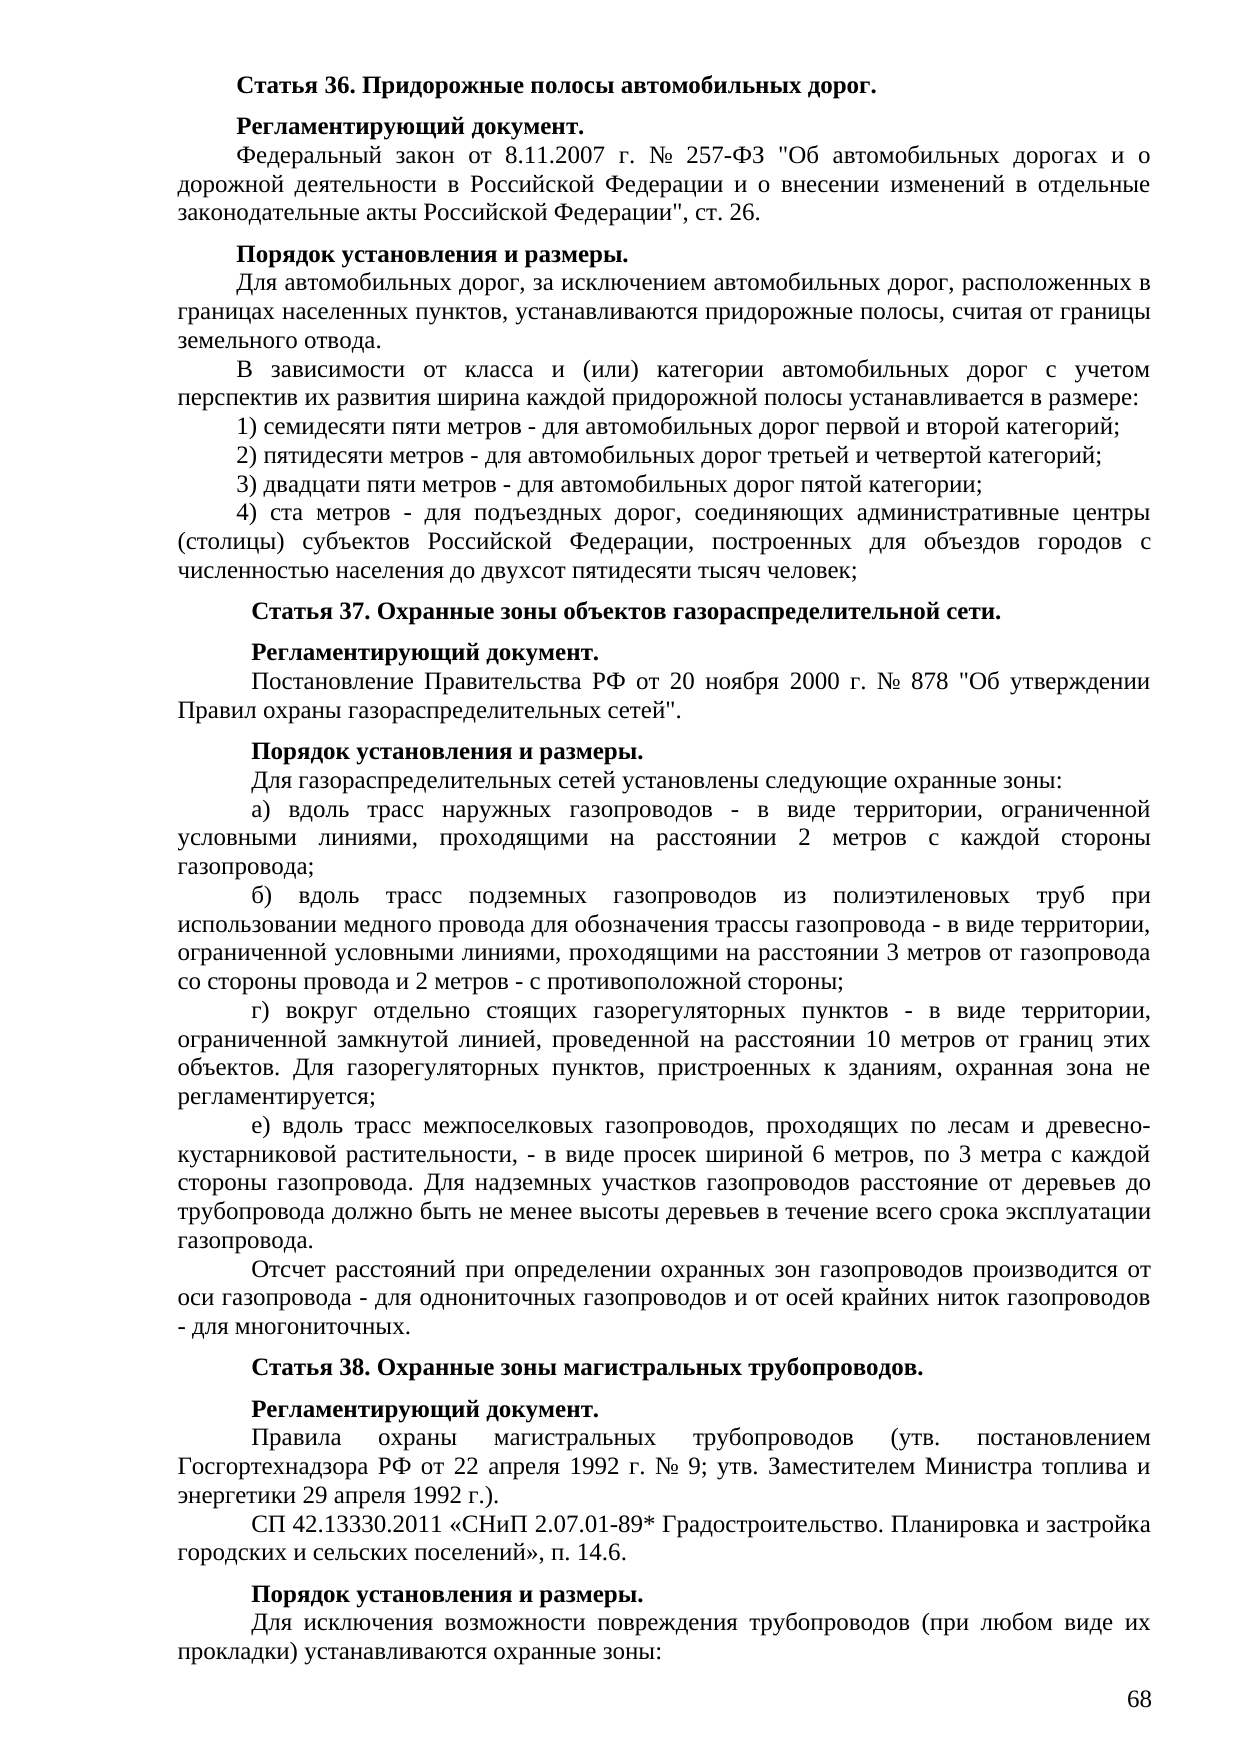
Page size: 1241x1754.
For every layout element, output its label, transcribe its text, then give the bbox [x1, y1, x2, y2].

text г) вокруг отдельно стоящих газорегуляторных пунктов - в виде территории, ограниченной замкнутой линией, проведенной на расстоянии от границ этих объектов. Для газорегуляторных пунктов, пристроенных к зданиям, охранная зона не регламентируется; [177, 995, 1152, 1110]
text Для исключения возможности повреждения трубопроводов (при любом виде их прокладки) устанавливаются охранные зоны: [177, 1607, 1152, 1665]
text 1) семидесяти пяти метров - для автомобильных дорог первой и второй категорий; [177, 411, 1152, 440]
text 2) пятидесяти метров - для автомобильных дорог третьей и четвертой категорий; [177, 440, 1152, 469]
text СП 42.13330.2011 «СНиП 2.07.01-89* Градостроительство. Планировка и застройка городских и сельских поселений», п. 14.6. [177, 1509, 1152, 1566]
text Регламентирующий документ. [177, 1394, 1152, 1422]
text Отсчет расстояний при определении охранных зон газопроводов производится от оси газопровода - для однониточных газопроводов и от осей крайних ниток газопроводов - для многониточных. [177, 1254, 1152, 1340]
text Статья 36. Придорожные полосы автомобильных дорог. [177, 70, 1152, 99]
text Порядок установления и размеры. [177, 736, 1152, 765]
text В зависимости от класса и (или) категории автомобильных дорог с учетом перспектив их развития ширина каждой придорожной полосы устанавливается в размере: [177, 354, 1152, 411]
text 3) двадцати пяти метров - для автомобильных дорог пятой категории; [177, 469, 1152, 497]
text Регламентирующий документ. [177, 637, 1152, 666]
text Статья 37. Охранные зоны объектов газораспределительной сети. [177, 596, 1152, 625]
text Федеральный закон от 8.11.2007 г. № 257-ФЗ "Об автомобильных дорогах и о дорожной деятельности в Российской Федерации и о внесении изменений в отдельные законодательные акты Российской Федерации", ст. 26. [177, 140, 1152, 226]
text 4) ста метров - для подъездных дорог, соединяющих административные центры (столицы) субъектов Российской Федерации, построенных для объездов городов с численностью населения до двухсот пятидесяти тысяч человек; [177, 497, 1152, 584]
text Статья 38. Охранные зоны магистральных трубопроводов. [177, 1352, 1152, 1381]
text а) вдоль трасс наружных газопроводов - в виде территории, ограниченной условными линиями, проходящими на расстоянии с каждой стороны газопровода; [177, 794, 1152, 880]
text Регламентирующий документ. [177, 111, 1152, 140]
text Правила охраны магистральных трубопроводов (утв. постановлением Госгортехнадзора РФ от 22 апреля . № 9; утв. Заместителем Министра топлива и энергетики 29 апреля .). [177, 1422, 1152, 1509]
text Для газораспределительных сетей установлены следующие охранные зоны: [177, 765, 1152, 794]
text Для автомобильных дорог, за исключением автомобильных дорог, расположенных в границах населенных пунктов, устанавливаются придорожные полосы, считая от границы земельного отвода. [177, 267, 1152, 354]
text Порядок установления и размеры. [177, 239, 1152, 267]
text б) вдоль трасс подземных газопроводов из полиэтиленовых труб при использовании медного провода для обозначения трассы газопровода - в виде территории, ограниченной условными линиями, проходящими на расстоянии от газопровода со стороны провода и - с противоположной стороны; [177, 880, 1152, 995]
text Постановление Правительства РФ от 20 ноября . № 878 "Об утверждении Правил охраны газораспределительных сетей". [177, 666, 1152, 724]
text Порядок установления и размеры. [177, 1579, 1152, 1607]
text е) вдоль трасс межпоселковых газопроводов, проходящих по лесам и древесно-кустарниковой растительности, - в виде просек шириной , по с каждой стороны газопровода. Для надземных участков газопроводов расстояние от деревьев до трубопровода должно быть не менее высоты деревьев в течение всего срока эксплуатации газопровода. [177, 1110, 1152, 1254]
